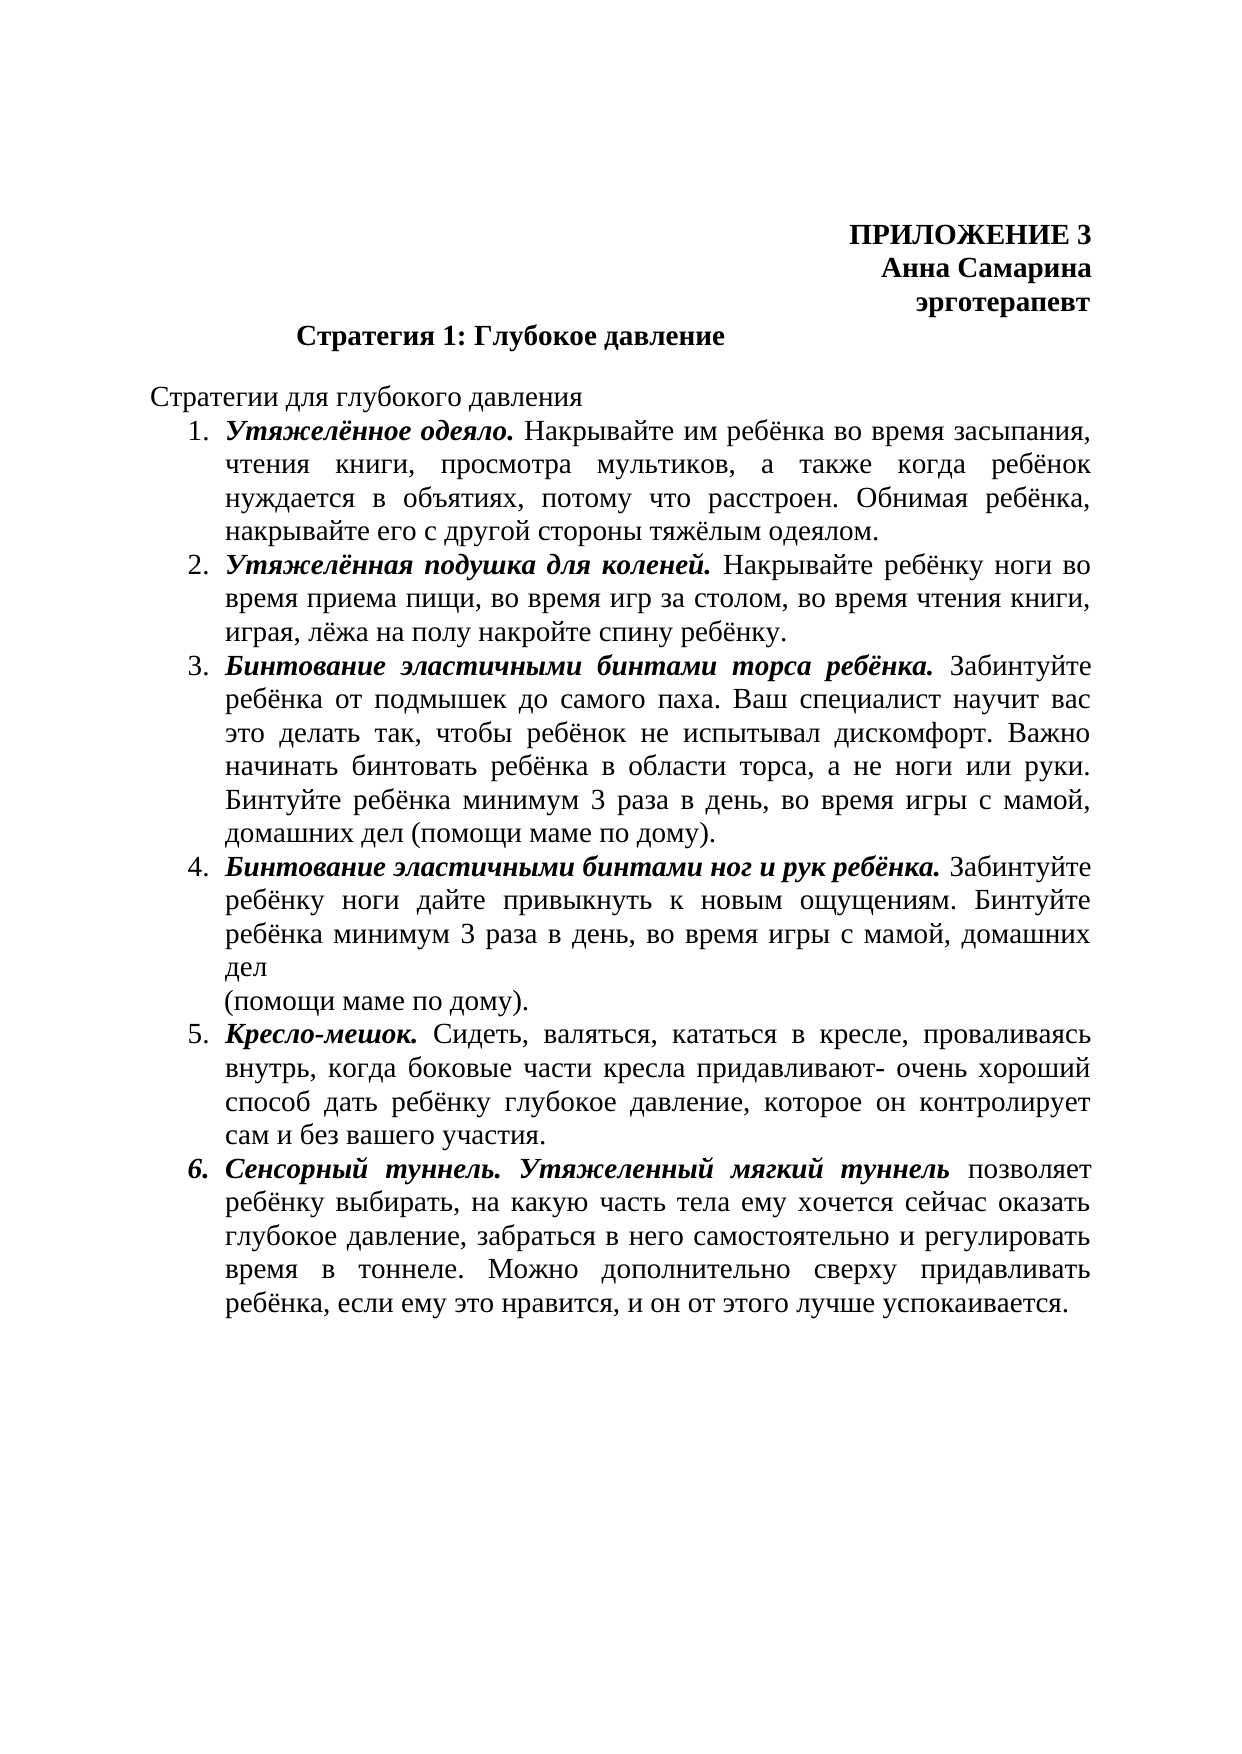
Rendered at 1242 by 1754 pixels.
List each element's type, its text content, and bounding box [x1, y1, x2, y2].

list Утяжелённое одеяло. Накрывайте им ребёнка во время засыпания, чтения книги, просмотра мультиков, а также когда ребёнок нуждается в объятиях, потому что расстроен. Обнимая ребёнка, накрывайте его с другой стороны тяжёлым одеялом. [187, 413, 1092, 547]
text эрготерапевт [150, 284, 1092, 318]
text (помощи маме по дому). [187, 983, 1092, 1017]
list Кресло-мешок. Сидеть, валяться, кататься в кресле, проваливаясь внутрь, когда боковые части кресла придавливают- очень хороший способ дать ребёнку глубокое давление, которое он контролирует сам и без вашего участия. [187, 1017, 1092, 1151]
text ПРИЛОЖЕНИЕ 3 [150, 217, 1092, 251]
list Утяжелённая подушка для коленей. Накрывайте ребёнку ноги во время приема пищи, во время игр за столом, во время чтения книги, играя, лёжа на полу накройте спину ребёнку. [187, 547, 1092, 648]
text Анна Самарина [150, 251, 1092, 284]
text Стратегия 1: Глубокое давление [150, 318, 1092, 351]
list Сенсорный туннель. Утяжеленный мягкий туннель позволяет ребёнку выбирать, на какую часть тела ему хочется сейчас оказать глубокое давление, забраться в него самостоятельно и регулировать время в тоннеле. Можно дополнительно сверху придавливать ребёнка, если ему это нравится, и он от этого лучше успокаивается. [187, 1151, 1092, 1318]
text Стратегии для глубокого давления [150, 379, 1092, 413]
list Бинтование эластичными бинтами ног и рук ребёнка. Забинтуйте ребёнку ноги дайте привыкнуть к новым ощущениям. Бинтуйте ребёнка минимум 3 раза в день, во время игры с мамой, домашних дел [187, 849, 1092, 983]
list Бинтование эластичными бинтами торса ребёнка. Забинтуйте ребёнка от подмышек до самого паха. Ваш специалист научит вас это делать так, чтобы ребёнок не испытывал дискомфорт. Важно начинать бинтовать ребёнка в области торса, а не ноги или руки. Бинтуйте ребёнка минимум 3 раза в день, во время игры с мамой, домашних дел (помощи маме по дому). [187, 648, 1092, 849]
